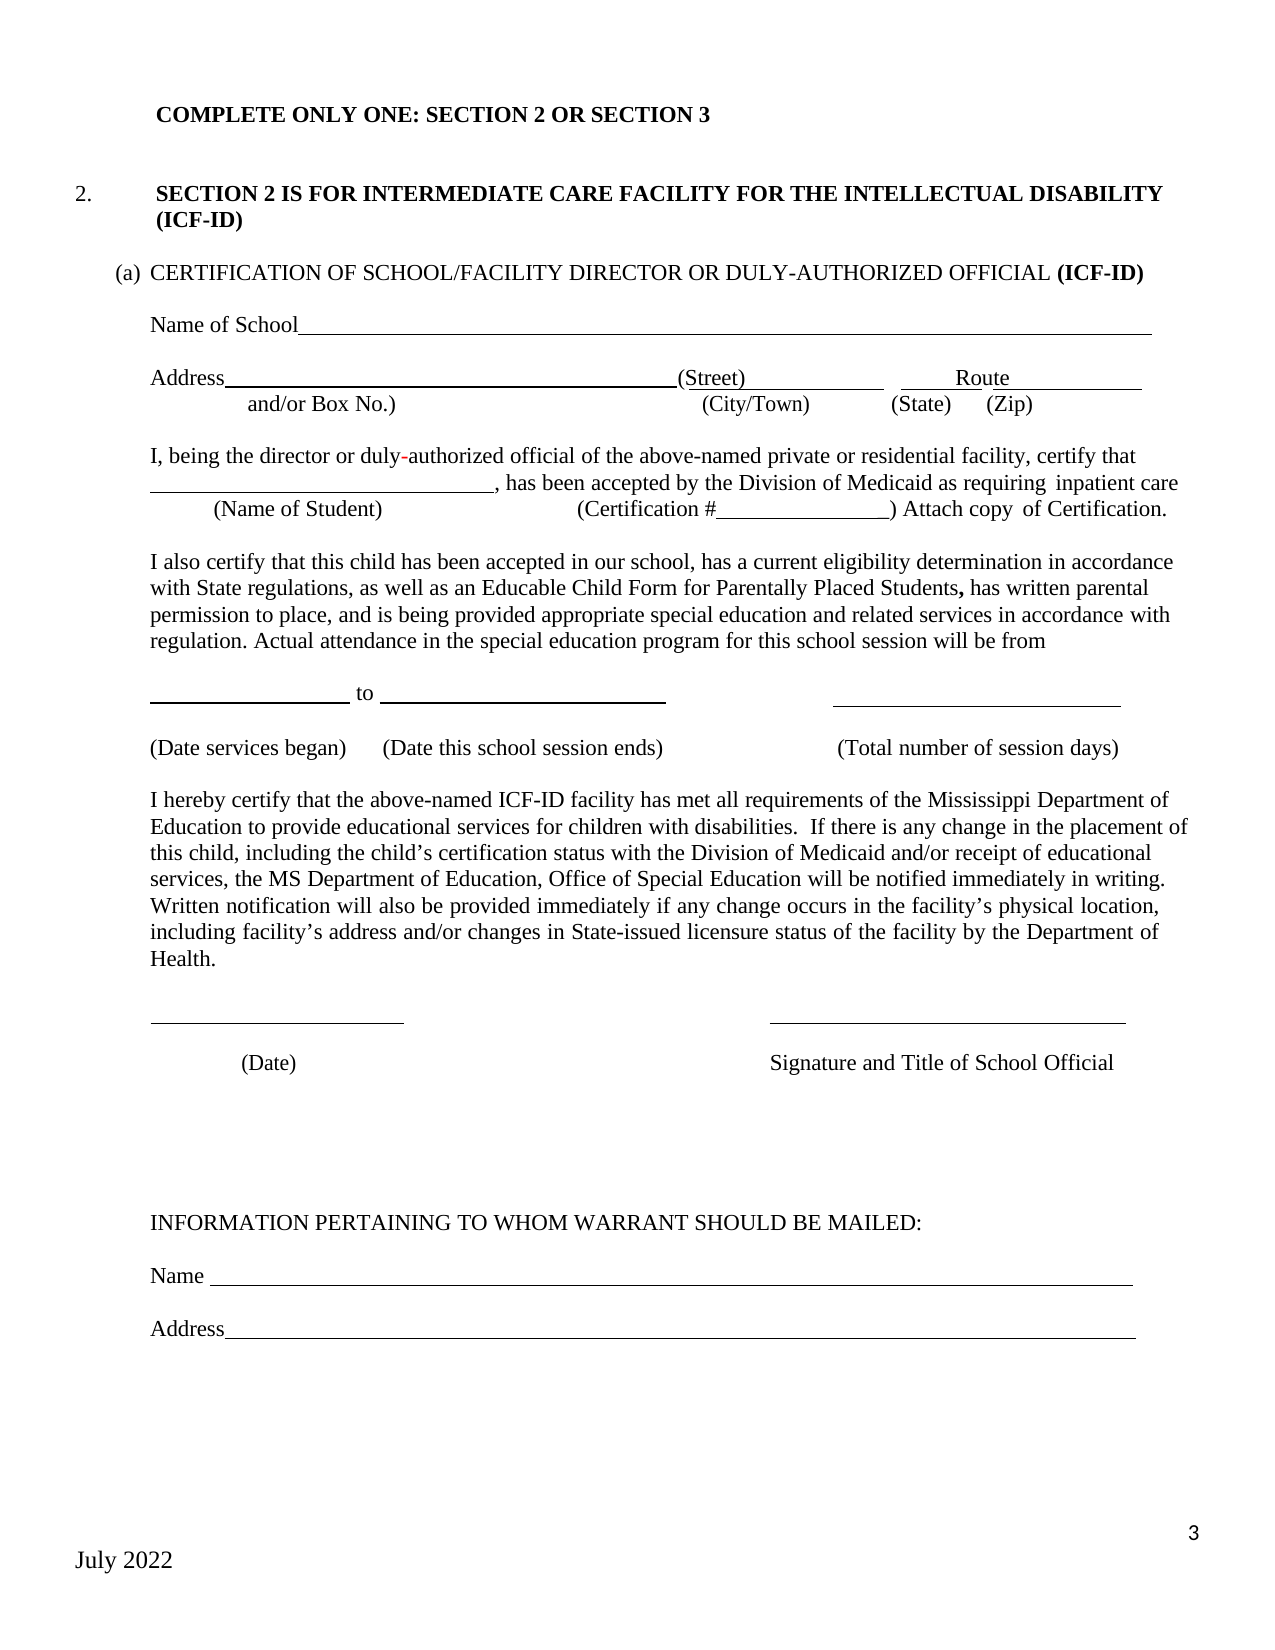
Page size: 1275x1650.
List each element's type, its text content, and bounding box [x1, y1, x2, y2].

text INFORMATION PERTAINING TO WHOM WARRANT SHOULD BE MAILED: [150, 1209, 1212, 1236]
text to [150, 679, 1212, 706]
text I also certify that this child has been accepted in our school, has a current eligibility determination in accordance with State regulations, as well as an Educable Child Form for Parentally Placed Students, has written parental permission to place, and is being provided appropriate special education and related services in accordance with regulation. Actual attendance in the special education program for this school session will be from [150, 548, 1195, 653]
list CERTIFICATION OF SCHOOL/FACILITY DIRECTOR OR DULY-AUTHORIZED OFFICIAL (ICF-ID) [115, 258, 1212, 285]
text Name [150, 1262, 1212, 1288]
text Address [150, 1315, 1212, 1341]
text (Date services began) (Date this school session ends) (Total number of session days) [149, 734, 1212, 760]
list SECTION 2 IS FOR INTERMEDIATE CARE FACILITY FOR THE INTELLECTUAL DISABILITY (ICF-ID) [75, 180, 1171, 233]
text Written notification will also be provided immediately if any change occurs in the facility’s physical location, including facility’s address and/or changes in State-issued licensure status of the facility by the Department of Health. [150, 892, 1159, 971]
text , has been accepted by the Division of Medicaid as requiring inpatient care (Name of Student) (Certification # _) Attach copy of Certification. [150, 469, 1179, 522]
text Address (Street) Route and/or Box No.) (City/Town) (State) (Zip) [150, 364, 1034, 416]
text I, being the director or duly-authorized official of the above-named private or residential facility, certify that [150, 443, 1212, 469]
text Name of School [150, 311, 1212, 338]
text (Date) Signature and Title of School Official [241, 1051, 1212, 1075]
text I hereby certify that the above-named ICF-ID facility has met all requirements of the Mississippi Department of Education to provide educational services for children with disabilities. If there is any change in the placement of this child, including the child’s certification status with the Division of Medicaid and/or receipt of educational services, the MS Department of Education, Office of Special Education will be notified immediately in writing. [150, 786, 1195, 892]
subtitle COMPLETE ONLY ONE: SECTION 2 OR SECTION 3 [156, 101, 1212, 127]
